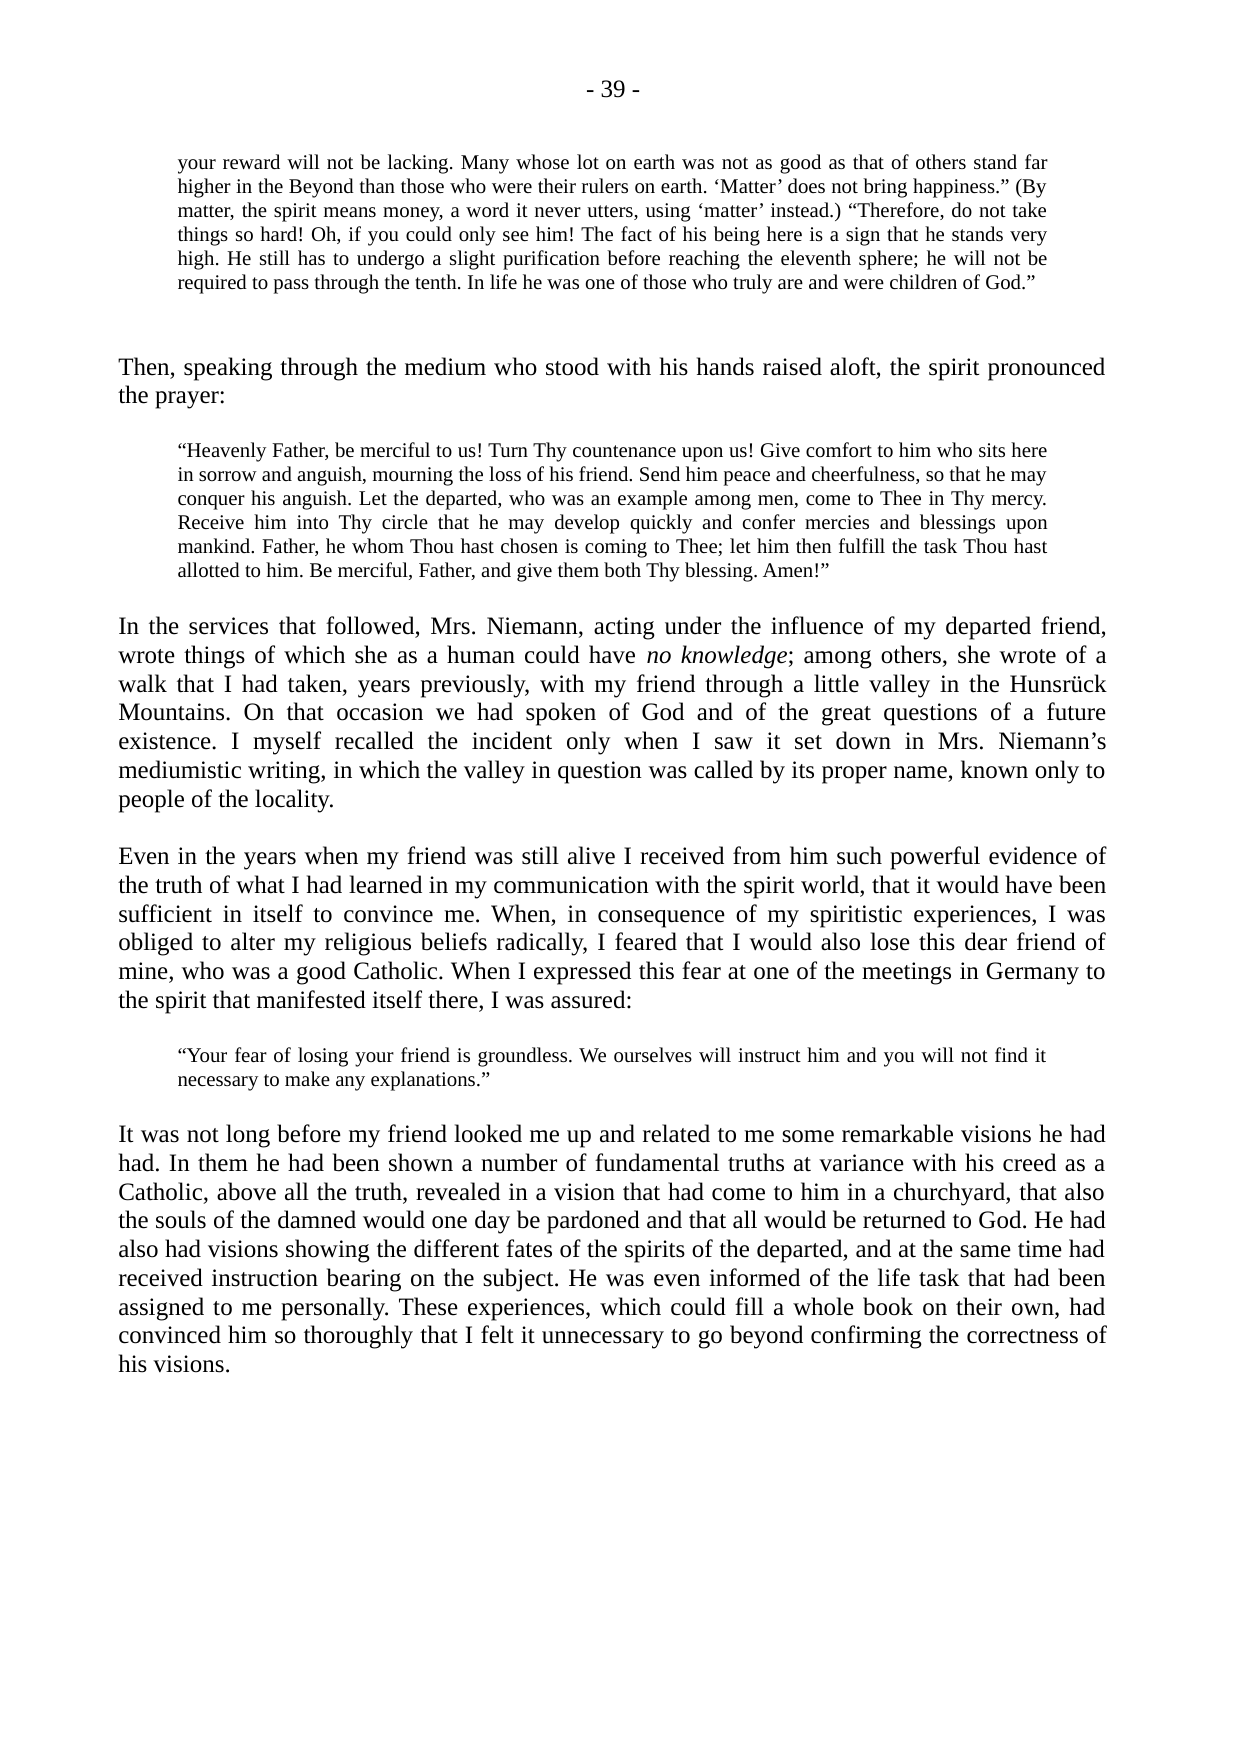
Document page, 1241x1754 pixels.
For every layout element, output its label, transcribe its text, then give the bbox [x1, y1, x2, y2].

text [177, 150, 1048, 294]
text Then, speaking through the medium who stood with his hands raised aloft, the spirit pronounced the prayer: [118, 352, 1107, 409]
text It was not long before my friend looked me up and related to me some remarkable visions he had had. In them he had been shown a number of fundamental truths at variance with his creed as a Catholic, above all the truth, revealed in a vision that had come to him in a churchyard, that also the souls of the damned would one day be pardoned and that all would be returned to God. He had also had visions showing the different fates of the spirits of the departed, and at the same time had received instruction bearing on the subject. He was even informed of the life task that had been assigned to me personally. These experiences, which could fill a whole book on their own, had convinced him so thoroughly that I felt it unnecessary to go beyond confirming the correctness of his visions. [118, 1119, 1107, 1378]
text “Your fear of losing your friend is groundless. We ourselves will instruct him and you will not find it necessary to make any explanations.” [177, 1042, 1048, 1091]
text “Heavenly Father, be merciful to us! Turn Thy countenance upon us! Give comfort to him who sits here in sorrow and anguish, mourning the loss of his friend. Send him peace and cheerfulness, so that he may conquer his anguish. Let the departed, who was an example among men, come to Thee in Thy mercy. Receive him into Thy circle that he may develop quickly and confer mercies and blessings upon mankind. Father, he whom Thou hast chosen is coming to Thee; let him then fulfill the task Thou hast allotted to him. Be merciful, Father, and give them both Thy blessing. Amen!” [177, 438, 1048, 582]
text Even in the years when my friend was still alive I received from him such powerful evidence of the truth of what I had learned in my communication with the spirit world, that it would have been sufficient in itself to convince me. When, in consequence of my spiritistic experiences, I was obliged to alter my religious beliefs radically, I feared that I would also lose this dear friend of mine, who was a good Catholic. When I expressed this fear at one of the meetings in Germany to the spirit that manifested itself there, I was assured: [118, 841, 1107, 1014]
text In the services that followed, Mrs. Niemann, acting under the influence of my departed friend, wrote things of which she as a human could have no knowledge; among others, she wrote of a walk that I had taken, years previously, with my friend through a little valley in the Hunsrück Mountains. On that occasion we had spoken of God and of the great questions of a future existence. I myself recalled the incident only when I saw it set down in Mrs. Niemann’s mediumistic writing, in which the valley in question was called by its proper name, known only to people of the locality. [118, 611, 1107, 812]
